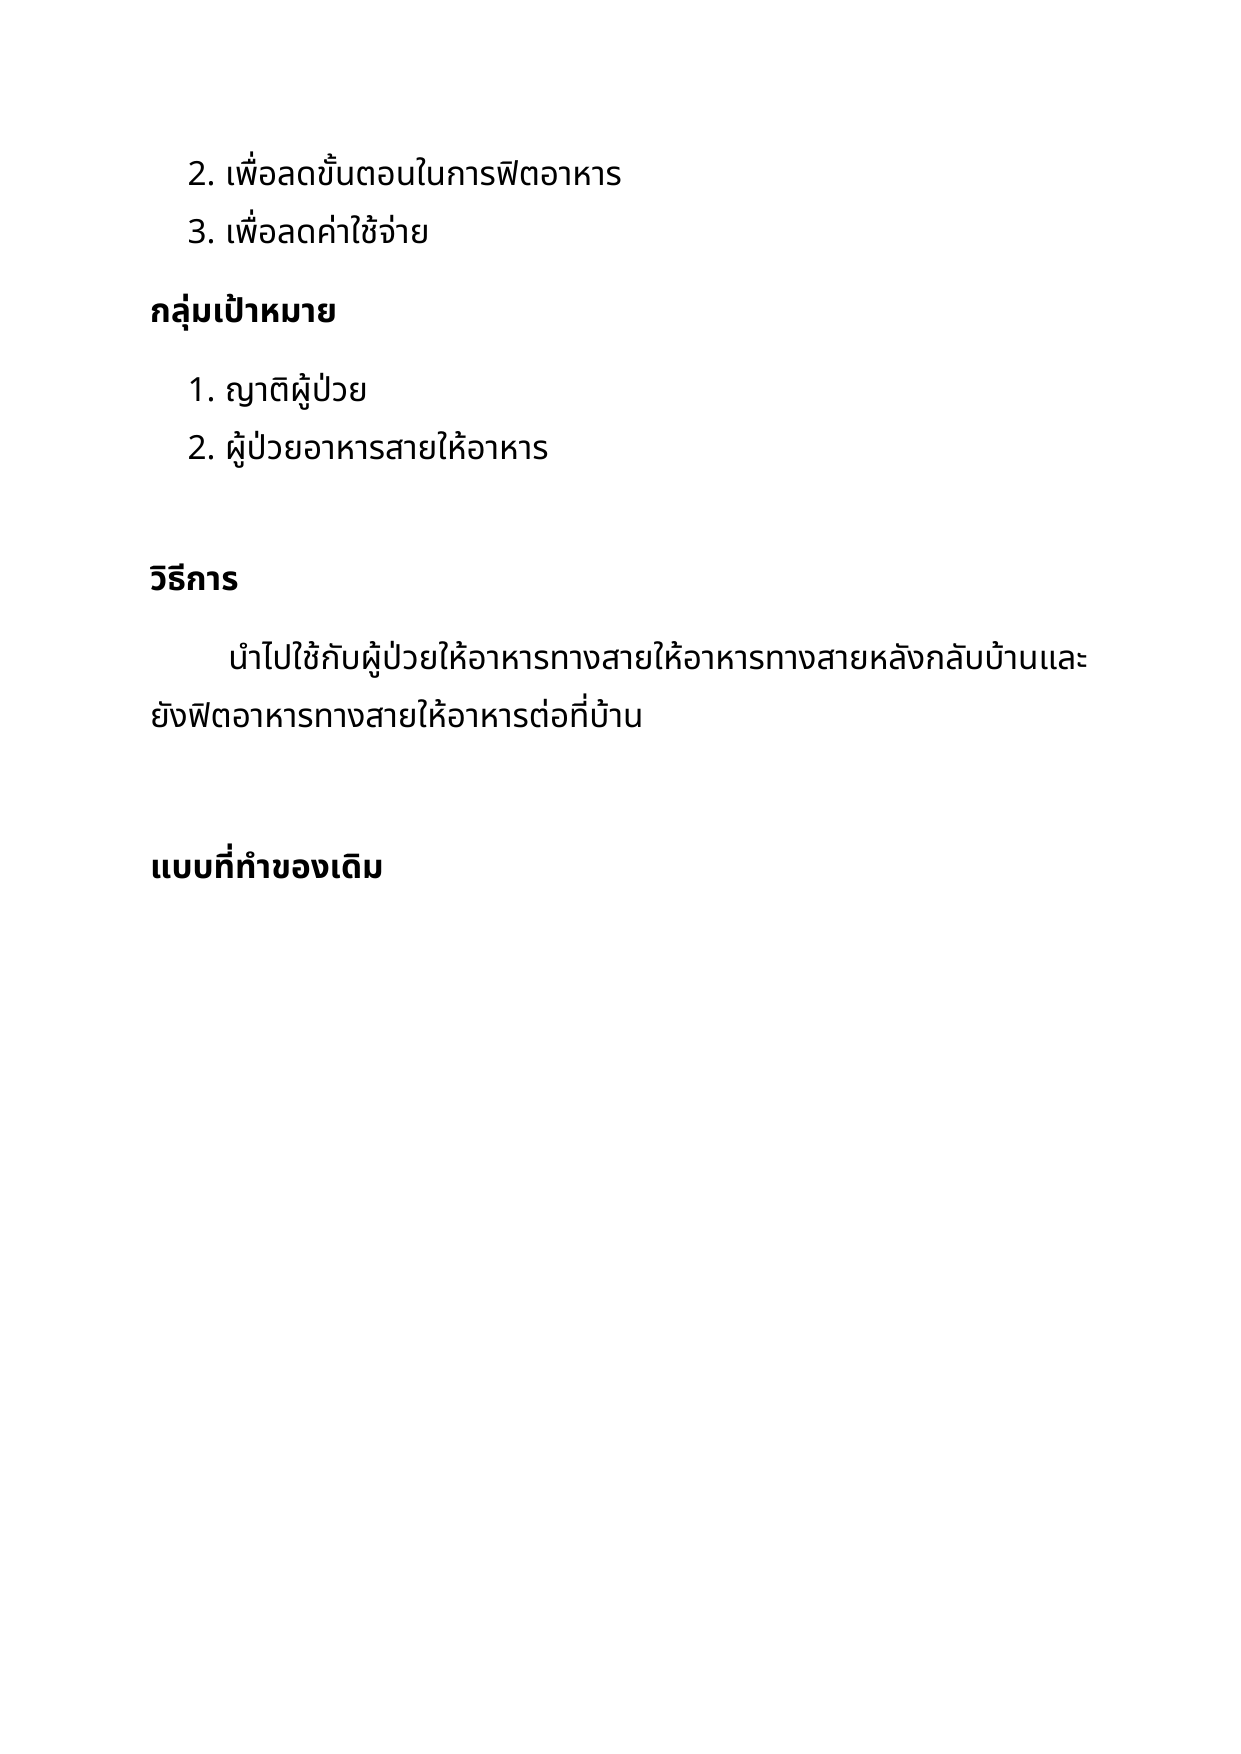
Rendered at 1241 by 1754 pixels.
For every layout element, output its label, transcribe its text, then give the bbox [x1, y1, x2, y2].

text วิธีการ [150, 555, 1090, 606]
list เพื่อลดค่าใช้จ่าย [187, 208, 1090, 259]
text แบบที่ทำของเดิม [150, 843, 1090, 894]
list ผู้ป่วยอาหารสายให้อาหาร [187, 424, 1090, 474]
list เพื่อลดขั้นตอนในการฟิตอาหาร [187, 150, 1090, 201]
text นำไปใช้กับผู้ป่วยให้อาหารทางสายให้อาหารทางสายหลังกลับบ้านและยังฟิตอาหารทางสายให้อาหารต่อที่บ้าน [150, 634, 1090, 742]
list ญาติผู้ป่วย [187, 366, 1090, 416]
text กลุ่มเป้าหมาย [150, 287, 1090, 337]
